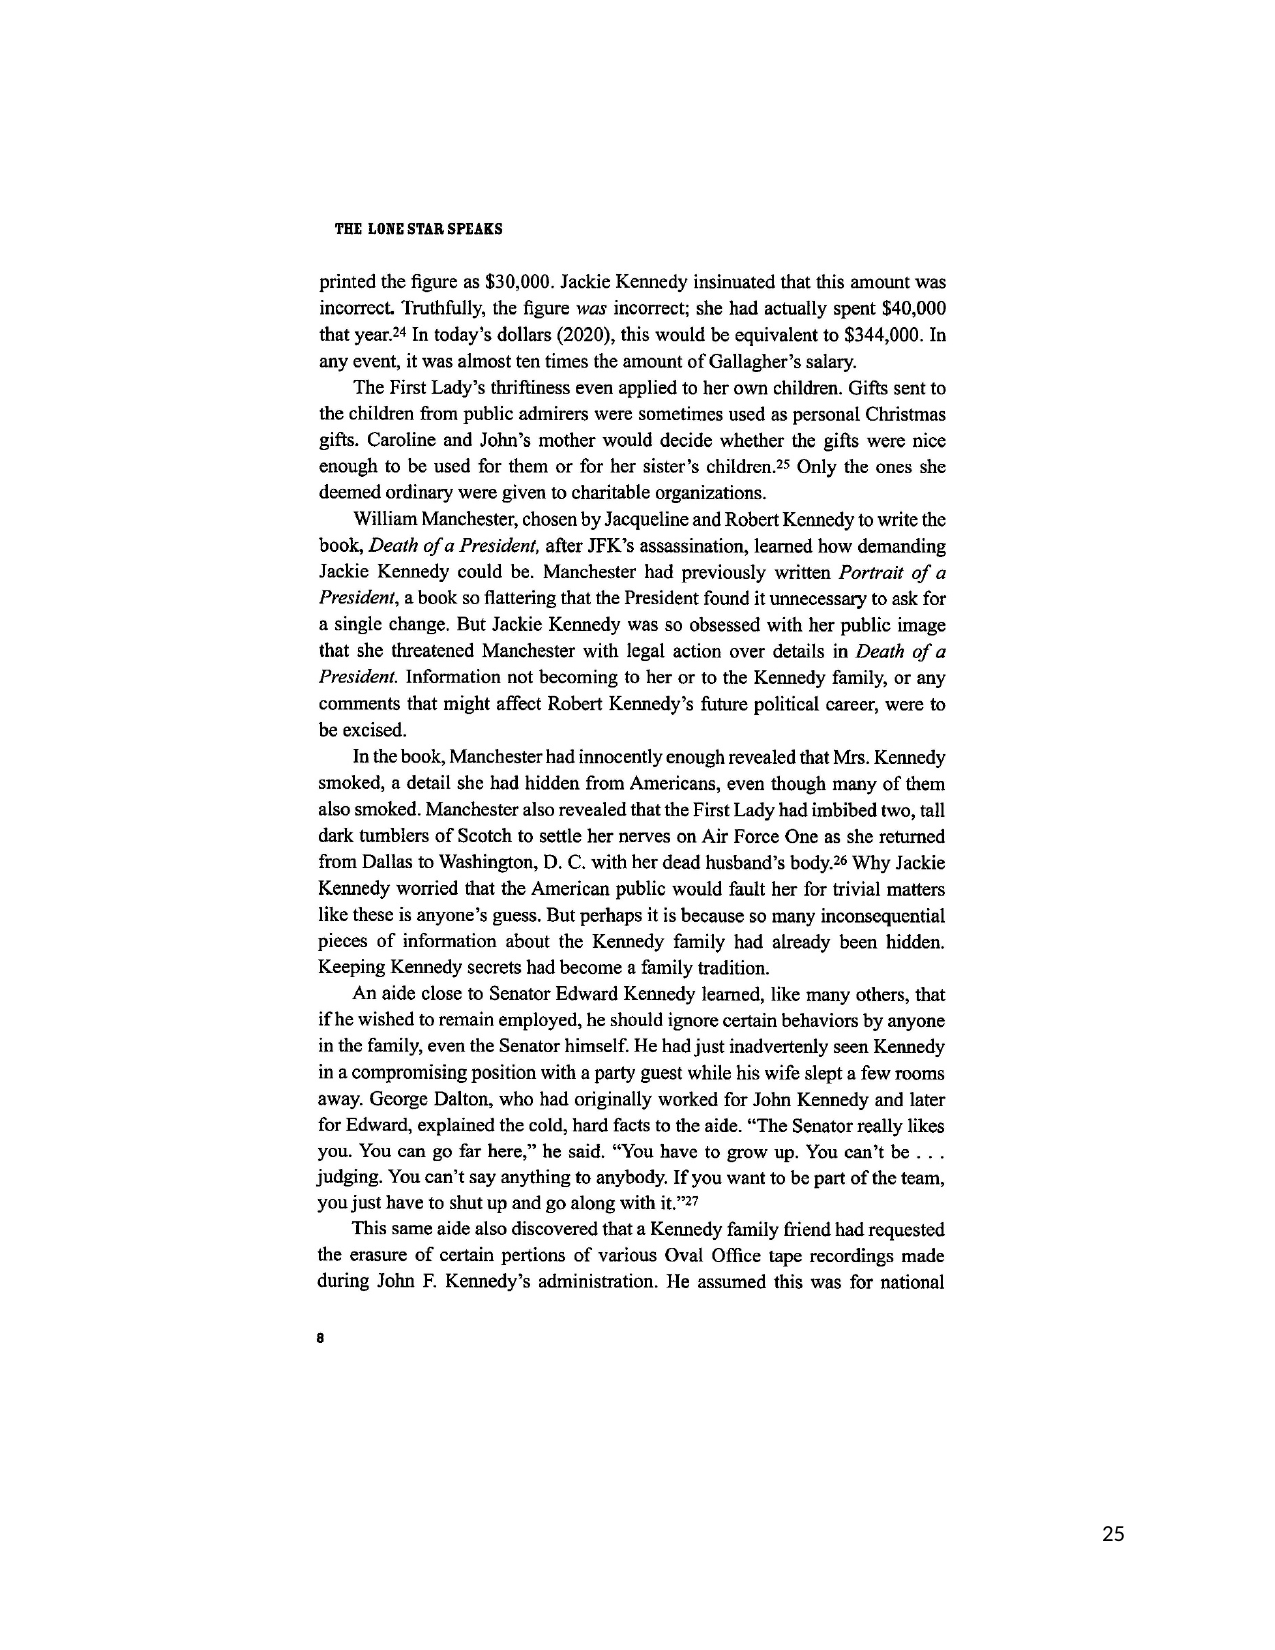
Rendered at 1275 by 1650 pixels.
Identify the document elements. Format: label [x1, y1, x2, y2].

picture [150, 150, 1125, 1414]
